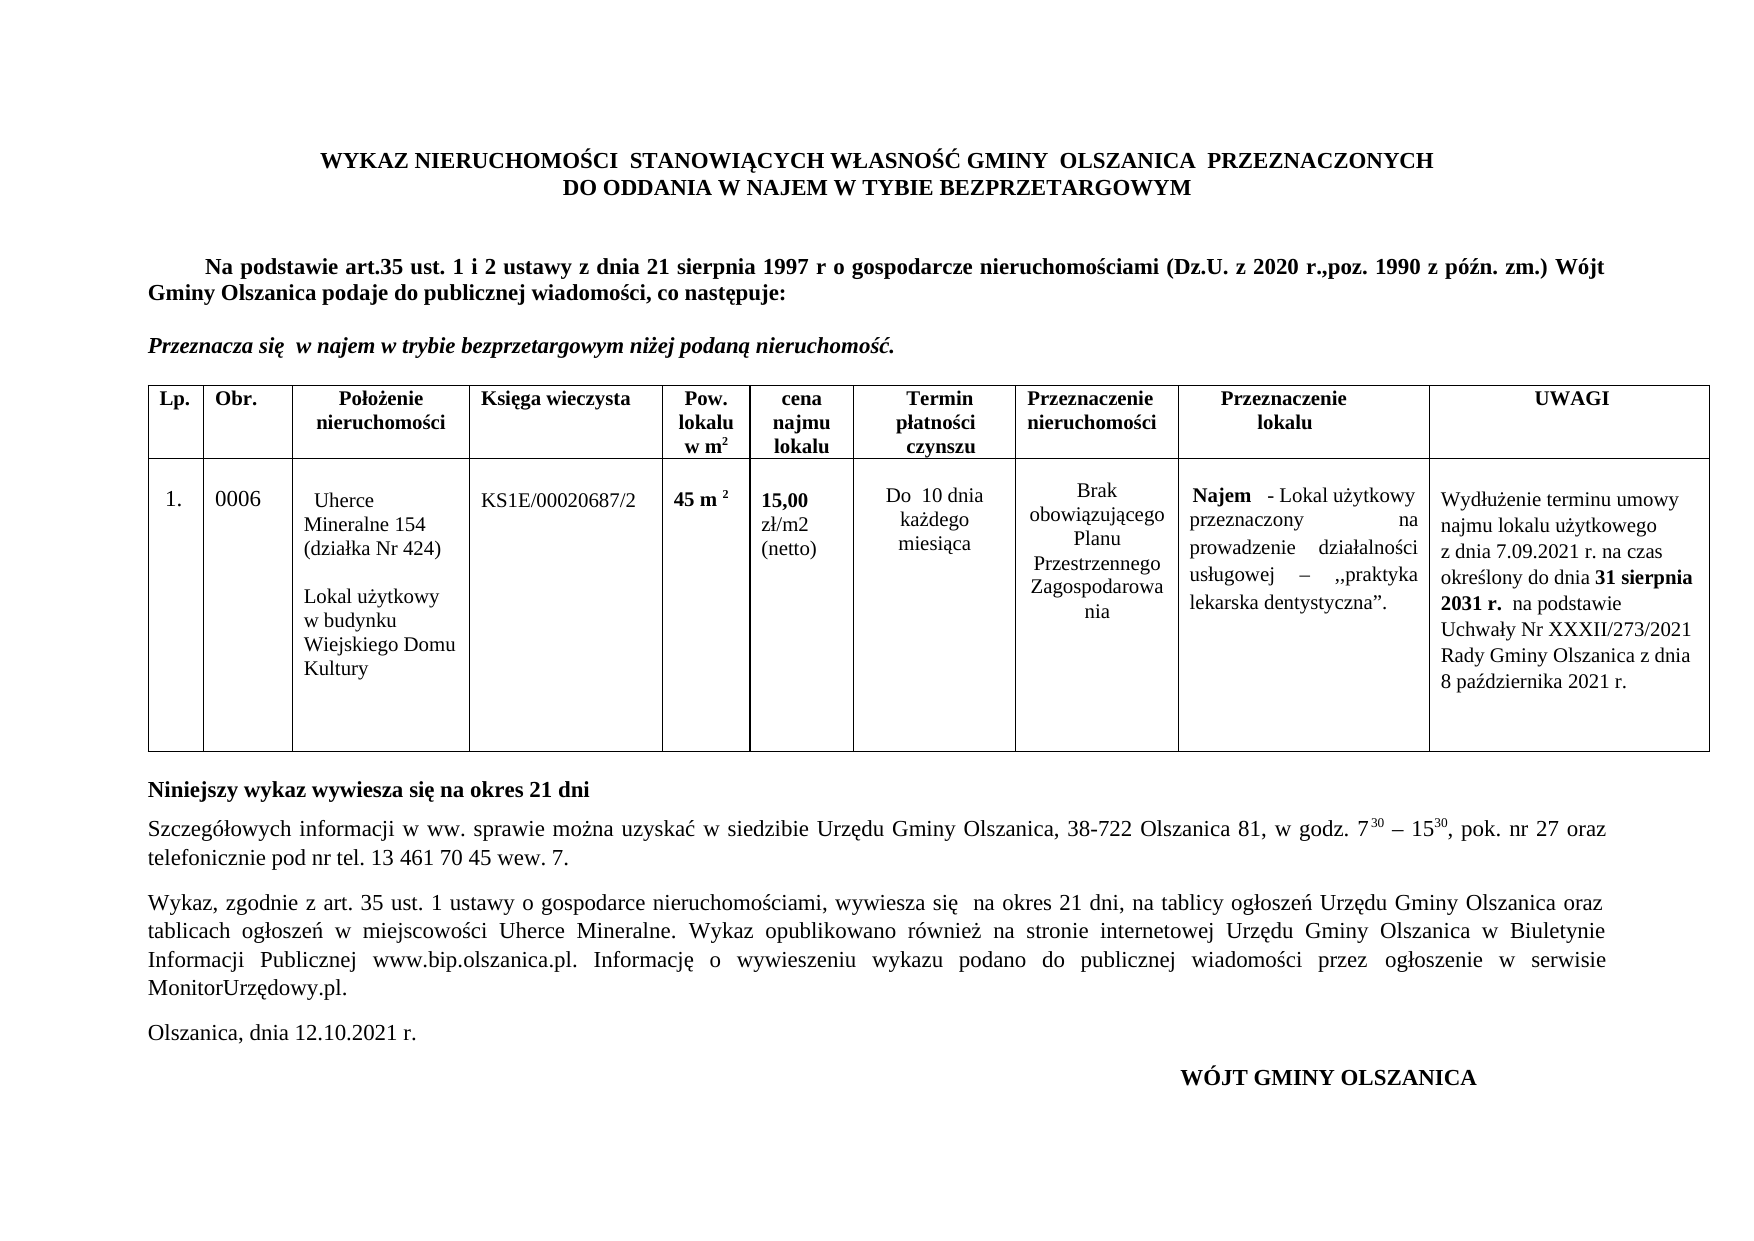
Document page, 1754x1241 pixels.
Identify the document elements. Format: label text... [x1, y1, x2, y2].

table_header cena najmu lokalu [751, 386, 853, 458]
text Szczegółowych informacji w ww. sprawie można uzyskać w siedzibie Urzędu Gminy Olszanica, 38-722 Olszanica 81, w godz. 730 – 1530, pok. nr 27 oraz telefonicznie pod nr tel. 13 461 70 45 wew. 7. [148, 815, 1606, 870]
table_header UWAGI [1430, 386, 1709, 458]
table_cell Do 10 dnia każdego miesiąca [854, 459, 1015, 751]
table_header Położenie nieruchomości [293, 386, 469, 458]
table_header Termin płatności czynszu [854, 386, 1015, 458]
text DO ODDANIA W NAJEM W TYBIE BEZPRZETARGOWYM [148, 174, 1606, 200]
table_header Przeznaczenie lokalu [1179, 386, 1429, 458]
table_header Lp. [149, 386, 203, 458]
table_cell Wydłużenie terminu umowy najmu lokalu użytkowego z dnia 7.09.2021 r. na czas określony do dnia 31 sierpnia 2031 r. na podstawie Uchwały Nr XXXII/273/2021 Rady Gminy Olszanica z dnia 8 października 2021 r. [1430, 459, 1709, 751]
text WÓJT GMINY OLSZANICA [1106, 1064, 1606, 1091]
table_cell Uherce Mineralne 154 (działka Nr 424) Lokal użytkowy w budynku Wiejskiego Domu Kultury [293, 459, 469, 751]
table_cell 1. [149, 459, 203, 751]
table_cell Brak obowiązującego Planu Przestrzennego Zagospodarowania [1016, 459, 1178, 751]
table_header Przeznaczenie nieruchomości [1016, 386, 1178, 458]
table_header Księga wieczysta [470, 386, 662, 458]
table_header Pow. lokalu w m2 [663, 386, 749, 458]
text Olszanica, dnia 12.10.2021 r. [148, 1019, 1606, 1046]
text Przeznacza się w najem w trybie bezprzetargowym niżej podaną nieruchomość. [148, 332, 1606, 358]
text WYKAZ NIERUCHOMOŚCI STANOWIĄCYCH WŁASNOŚĆ GMINY OLSZANICA PRZEZNACZONYCH [148, 148, 1606, 174]
table_cell 15,00 zł/m2 (netto) [751, 459, 853, 751]
table_cell KS1E/00020687/2 [470, 459, 662, 751]
text Niniejszy wykaz wywiesza się na okres 21 dni [148, 776, 1606, 802]
table_cell 45 m 2 [663, 459, 749, 751]
text Wykaz, zgodnie z art. 35 ust. 1 ustawy o gospodarce nieruchomościami, wywiesza się na okres 21 dni, na tablicy ogłoszeń Urzędu Gminy Olszanica oraz tablicach ogłoszeń w miejscowości Uherce Mineralne. Wykaz opublikowano również na stronie internetowej Urzędu Gminy Olszanica w Biuletynie Informacji Publicznej www.bip.olszanica.pl. Informację o wywieszeniu wykazu podano do publicznej wiadomości przez ogłoszenie w serwisie MonitorUrzędowy.pl. [148, 889, 1606, 1000]
table_cell Najem - Lokal użytkowy przeznaczony na prowadzenie działalności usługowej – ,,praktyka lekarska dentystyczna”. [1179, 459, 1429, 751]
text Na podstawie art.35 ust. 1 i 2 ustawy z dnia 21 sierpnia 1997 r o gospodarcze nieruchomościami (Dz.U. z 2020 r.,poz. 1990 z późn. zm.) Wójt Gminy Olszanica podaje do publicznej wiadomości, co następuje: [148, 253, 1606, 306]
table_header Obr. [204, 386, 292, 458]
table_cell 0006 [204, 459, 292, 751]
